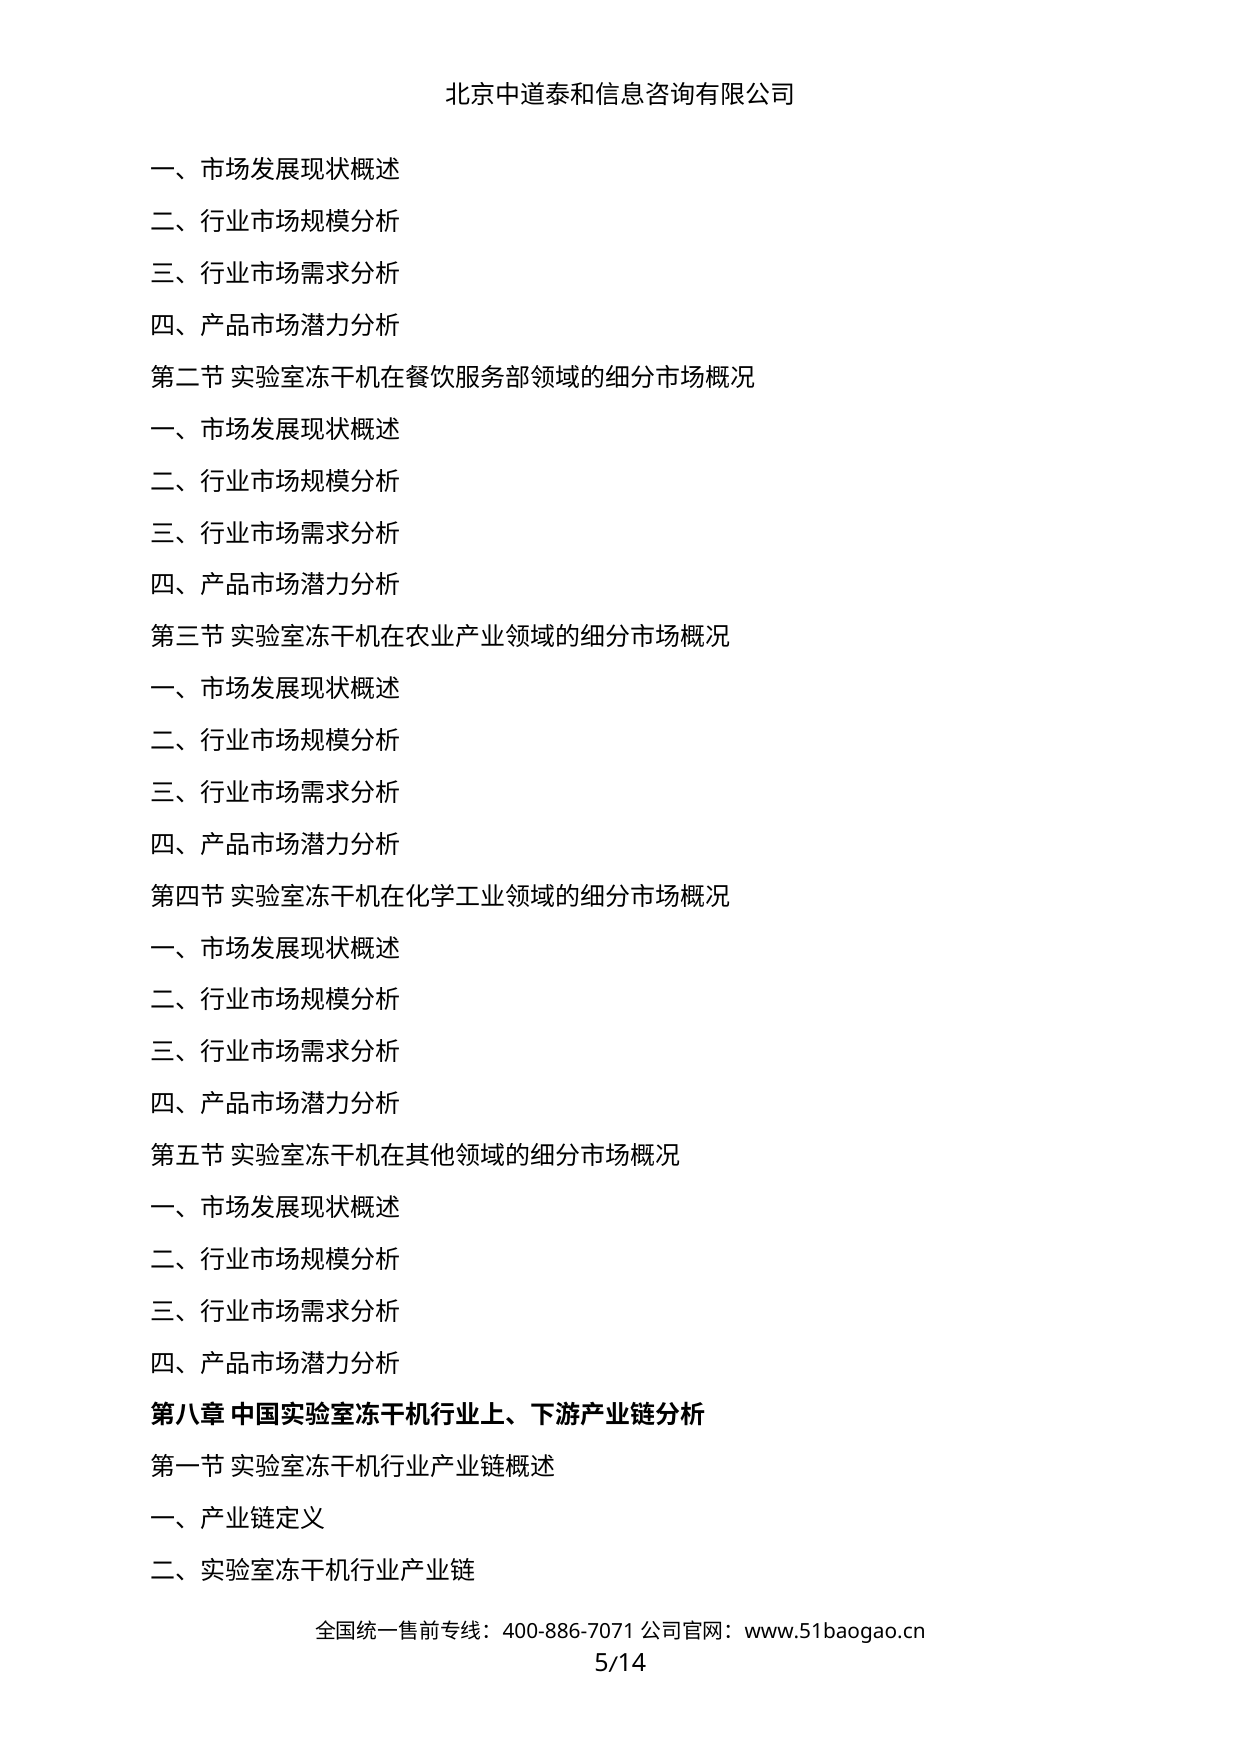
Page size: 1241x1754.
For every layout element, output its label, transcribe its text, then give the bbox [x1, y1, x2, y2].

text 三、行业市场需求分析 [150, 772, 1090, 809]
text 二、行业市场规模分析 [150, 461, 1090, 497]
text 二、实验室冻干机行业产业链 [150, 1551, 1090, 1587]
text 四、产品市场潜力分析 [150, 1343, 1090, 1379]
text 一、市场发展现状概述 [150, 928, 1090, 964]
text 第五节 实验室冻干机在其他领域的细分市场概况 [150, 1136, 1090, 1172]
text 二、行业市场规模分析 [150, 202, 1090, 238]
text 二、行业市场规模分析 [150, 1239, 1090, 1276]
text 第一节 实验室冻干机行业产业链概述 [150, 1447, 1090, 1483]
text 一、市场发展现状概述 [150, 669, 1090, 705]
text 三、行业市场需求分析 [150, 513, 1090, 549]
text 三、行业市场需求分析 [150, 1032, 1090, 1068]
text 第八章 中国实验室冻干机行业上、下游产业链分析 [150, 1395, 1090, 1431]
text 四、产品市场潜力分析 [150, 306, 1090, 342]
text 三、行业市场需求分析 [150, 254, 1090, 290]
text 四、产品市场潜力分析 [150, 824, 1090, 861]
text 一、市场发展现状概述 [150, 409, 1090, 446]
text 二、行业市场规模分析 [150, 721, 1090, 757]
text 第三节 实验室冻干机在农业产业领域的细分市场概况 [150, 617, 1090, 653]
text 第二节 实验室冻干机在餐饮服务部领域的细分市场概况 [150, 357, 1090, 394]
text 二、行业市场规模分析 [150, 980, 1090, 1016]
text 第四节 实验室冻干机在化学工业领域的细分市场概况 [150, 876, 1090, 912]
text 一、市场发展现状概述 [150, 150, 1090, 186]
text 四、产品市场潜力分析 [150, 1084, 1090, 1120]
text 三、行业市场需求分析 [150, 1291, 1090, 1327]
text 一、产业链定义 [150, 1499, 1090, 1535]
text 一、市场发展现状概述 [150, 1187, 1090, 1224]
text 四、产品市场潜力分析 [150, 565, 1090, 601]
